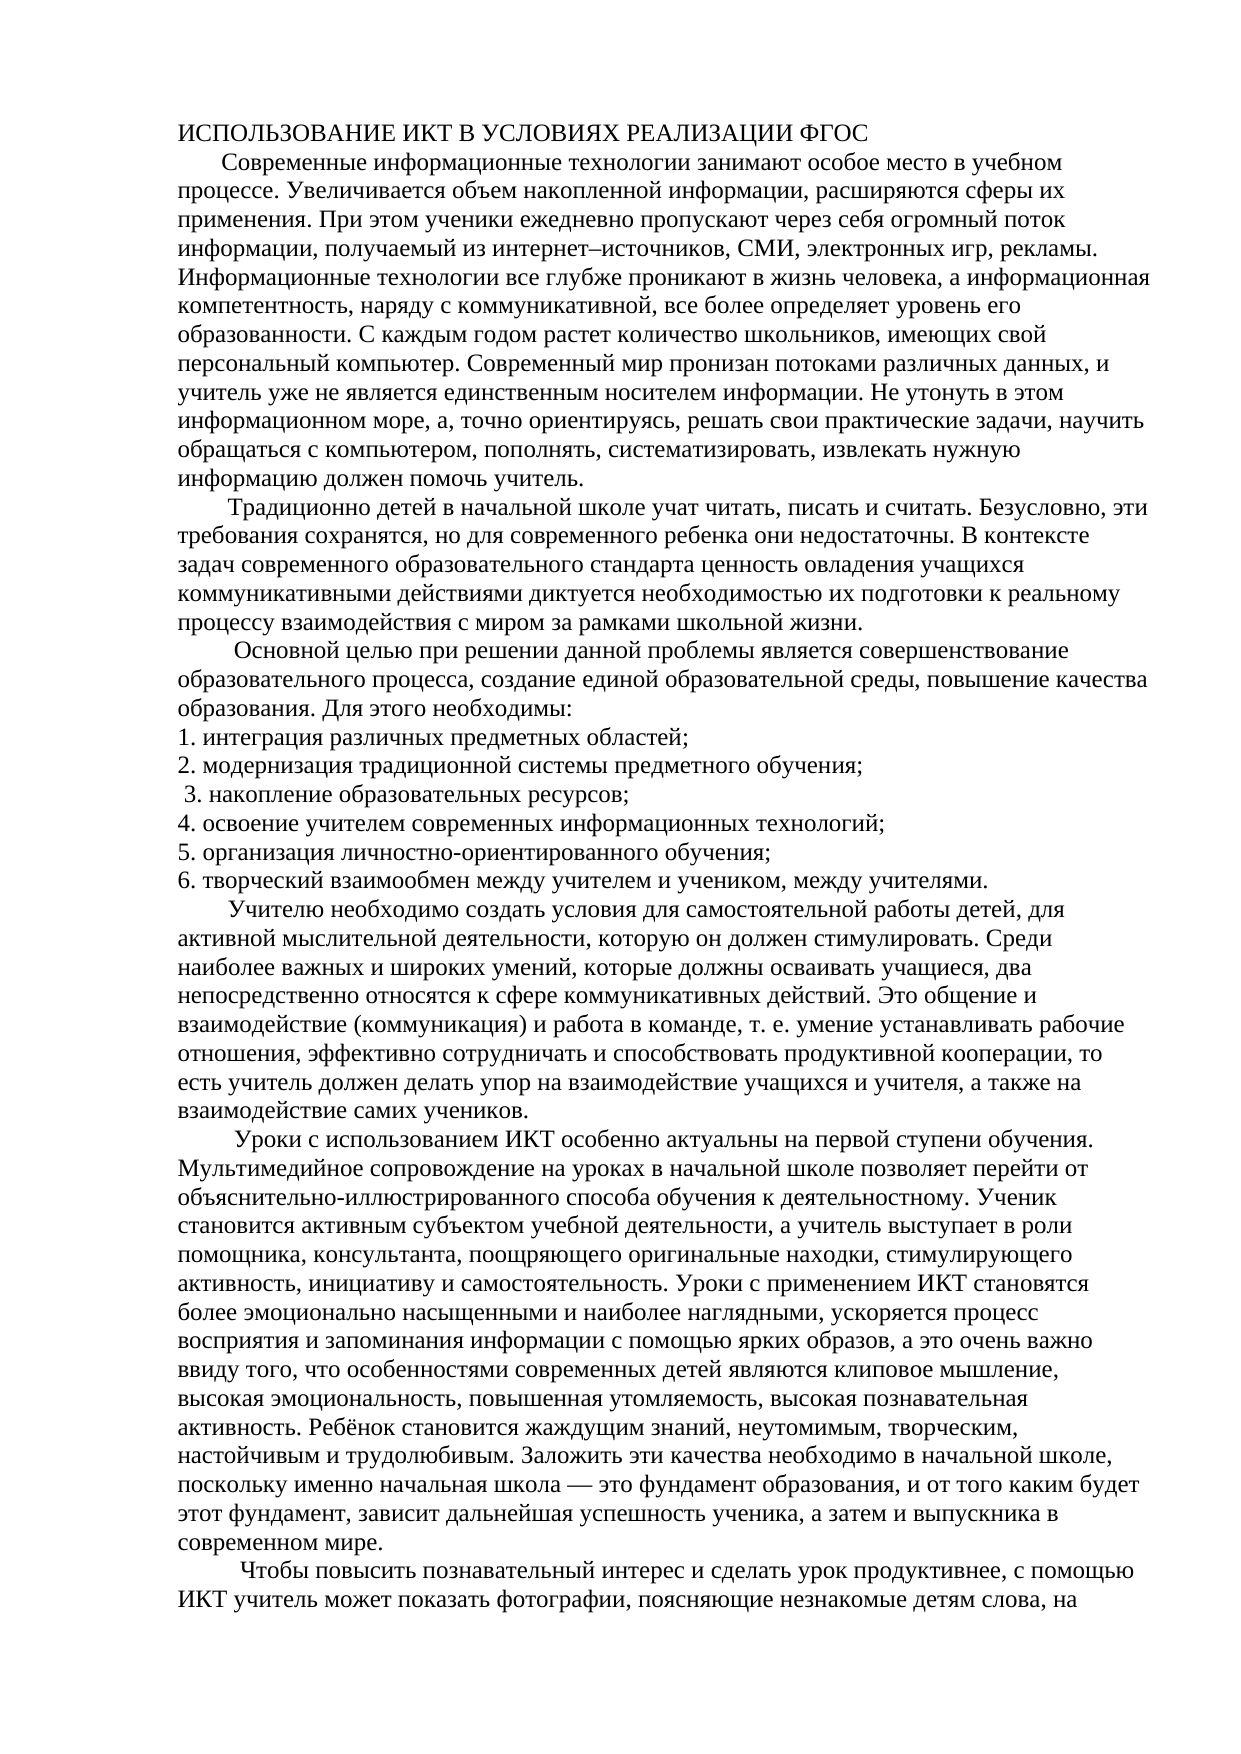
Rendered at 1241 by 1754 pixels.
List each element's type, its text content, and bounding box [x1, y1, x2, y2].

text 5. организация личностно-ориентированного обучения; [177, 837, 1152, 866]
text 6. творческий взаимообмен между учителем и учеником, между учителями. [177, 866, 1152, 894]
text Традиционно детей в начальной школе учат читать, писать и считать. Безусловно, эти требования сохранятся, но для современного ребенка они недостаточны. В контексте задач современного образовательного стандарта ценность овладения учащихся коммуникативными действиями диктуется необходимостью их подготовки к реальному процессу взаимодействия с миром за рамками школьной жизни. [177, 492, 1152, 636]
text 4. освоение учителем современных информационных технологий; [177, 808, 1152, 837]
text Современные информационные технологии занимают особое место в учебном процессе. Увеличивается объем накопленной информации, расширяются сферы их применения. При этом ученики ежедневно пропускают через себя огромный поток информации, получаемый из интернет–источников, СМИ, электронных игр, рекламы. Информационные технологии все глубже проникают в жизнь человека, а информационная компетентность, наряду с коммуникативной, все более определяет уровень его образованности. С каждым годом растет количество школьников, имеющих свой персональный компьютер. Современный мир пронизан потоками различных данных, и учитель уже не является единственным носителем информации. Не утонуть в этом информационном море, а, точно ориентируясь, решать свои практические задачи, научить обращаться с компьютером, пополнять, систематизировать, извлекать нужную информацию должен помочь учитель. [177, 147, 1152, 492]
text ИСПОЛЬЗОВАНИЕ ИКТ В УСЛОВИЯХ РЕАЛИЗАЦИИ ФГОС [177, 118, 1152, 147]
text Уроки с использованием ИКТ особенно актуальны на первой ступени обучения. Мультимедийное сопровождение на уроках в начальной школе позволяет перейти от объяснительно-иллюстрированного способа обучения к деятельностному. Ученик становится активным субъектом учебной деятельности, а учитель выступает в роли помощника, консультанта, поощряющего оригинальные находки, стимулирующего активность, инициативу и самостоятельность. Уроки с применением ИКТ становятся более эмоционально насыщенными и наиболее наглядными, ускоряется процесс восприятия и запоминания информации с помощью ярких образов, а это очень важно ввиду того, что особенностями современных детей являются клиповое мышление, высокая эмоциональность, повышенная утомляемость, высокая познавательная активность. Ребёнок становится жаждущим знаний, неутомимым, творческим, настойчивым и трудолюбивым. Заложить эти качества необходимо в начальной школе, поскольку именно начальная школа — это фундамент образования, и от того каким будет этот фундамент, зависит дальнейшая успешность ученика, а затем и выпускника в современном мире. [177, 1124, 1152, 1556]
text Основной целью при решении данной проблемы является совершенствование образовательного процесса, создание единой образовательной среды, повышение качества образования. Для этого необходимы: [177, 636, 1152, 722]
text Учителю необходимо создать условия для самостоятельной работы детей, для активной мыслительной деятельности, которую он должен стимулировать. Среди наиболее важных и широких умений, которые должны осваивать учащиеся, два непосредственно относятся к сфере коммуникативных действий. Это общение и взаимодействие (коммуникация) и работа в команде, т. е. умение устанавливать рабочие отношения, эффективно сотрудничать и способствовать продуктивной кооперации, то есть учитель должен делать упор на взаимодействие учащихся и учителя, а также на взаимодействие самих учеников. [177, 894, 1152, 1124]
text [177, 1556, 1152, 1613]
text 3. накопление образовательных ресурсов; [177, 779, 1152, 808]
text 2. модернизация традиционной системы предметного обучения; [177, 751, 1152, 779]
text 1. интеграция различных предметных областей; [177, 722, 1152, 751]
